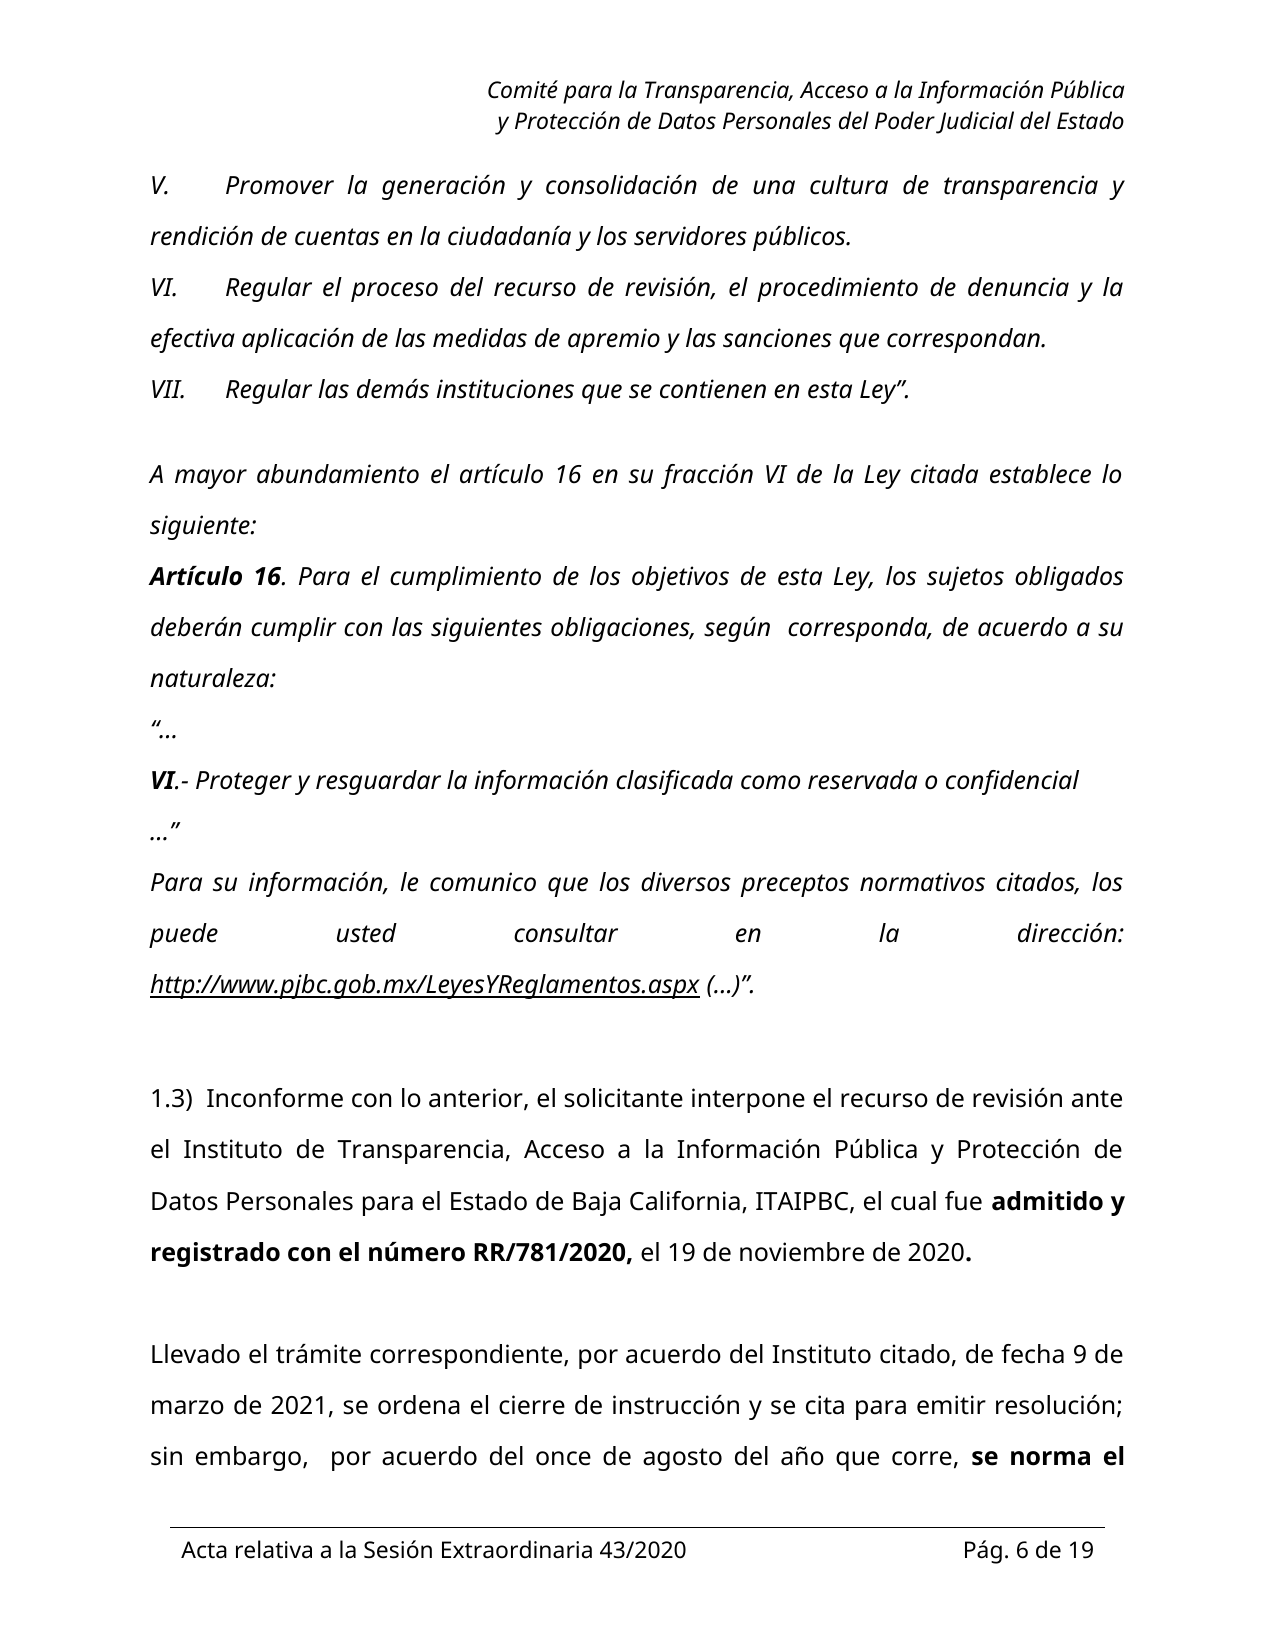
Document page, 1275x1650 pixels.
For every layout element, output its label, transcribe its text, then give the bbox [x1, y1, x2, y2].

text 1.3) Inconforme con lo anterior, el solicitante interpone el recurso de revisión ante el Instituto de Transparencia, Acceso a la Información Pública y Protección de Datos Personales para el Estado de Baja California, ITAIPBC, el cual fue admitido y registrado con el número RR/781/2020, el 19 de noviembre de 2020. [150, 1081, 1125, 1268]
text Artículo 16. Para el cumplimiento de los objetivos de esta Ley, los sujetos obligados deberán cumplir con las siguientes obligaciones, según corresponda, de acuerdo a su naturaleza: [150, 559, 1125, 695]
text A mayor abundamiento el artículo 16 en su fracción VI de la Ley citada establece lo siguiente: [150, 457, 1125, 542]
text “… [150, 712, 1125, 746]
text Para su información, le comunico que los diversos preceptos normativos citados, los puede usted consultar en la dirección: http://www.pjbc.gob.mx/LeyesYReglamentos.aspx (...)”. [150, 865, 1125, 1001]
text VI. Regular el proceso del recurso de revisión, el procedimiento de denuncia y la efectiva aplicación de las medidas de apremio y las sanciones que correspondan. [150, 269, 1125, 355]
text VI.- Proteger y resguardar la información clasificada como reservada o confidencial [150, 763, 1125, 797]
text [150, 1336, 1125, 1472]
text …” [150, 814, 1125, 848]
text V. Promover la generación y consolidación de una cultura de transparencia y rendición de cuentas en la ciudadanía y los servidores públicos. [150, 167, 1125, 253]
text VII. Regular las demás instituciones que se contienen en esta Ley”. [150, 372, 1125, 406]
